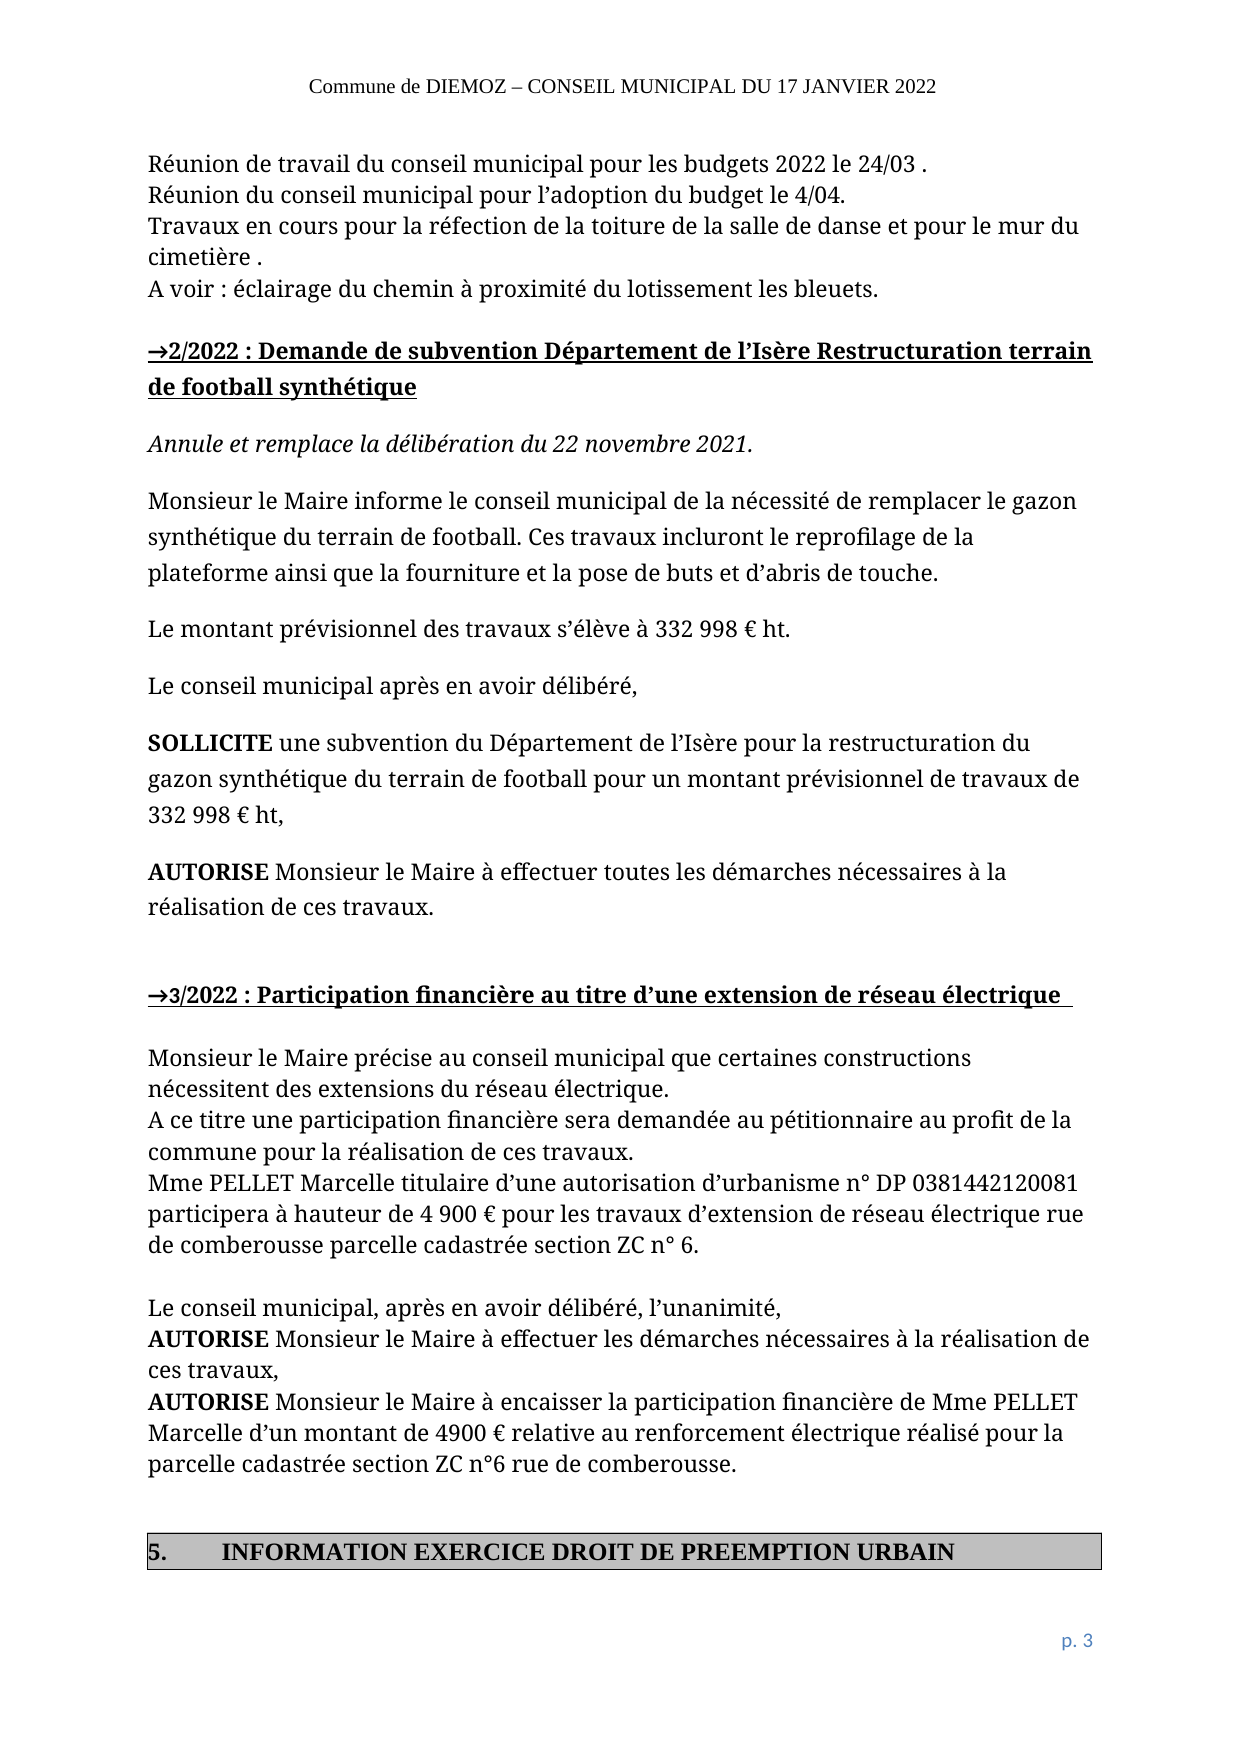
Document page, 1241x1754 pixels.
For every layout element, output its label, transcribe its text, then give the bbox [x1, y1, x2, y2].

text Mme PELLET Marcelle titulaire d’une autorisation d’urbanisme n° DP 0381442120081 participera à hauteur de 4 900 € pour les travaux d’extension de réseau électrique rue de comberousse parcelle cadastrée section ZC n° 6. [148, 1167, 1093, 1261]
text Travaux en cours pour la réfection de la toiture de la salle de danse et pour le mur du cimetière . [148, 210, 1093, 273]
text Le conseil municipal, après en avoir délibéré, l’unanimité, [148, 1292, 1093, 1323]
text Le montant prévisionnel des travaux s’élève à 332 998 € ht. [148, 613, 1093, 644]
text Monsieur le Maire précise au conseil municipal que certaines constructions nécessitent des extensions du réseau électrique. [148, 1042, 1093, 1104]
text Réunion de travail du conseil municipal pour les budgets 2022 le 24/03 . [148, 148, 1093, 179]
text →2/2022 : Demande de subvention Département de l’Isère Restructuration terrain de football synthétique [148, 363, 1093, 402]
text AUTORISE Monsieur le Maire à encaisser la participation financière de Mme PELLET Marcelle d’un montant de 4900 € relative au renforcement électrique réalisé pour la parcelle cadastrée section ZC n°6 rue de comberousse. [148, 1386, 1093, 1479]
list INFORMATION EXERCICE DROIT DE PREEMPTION URBAIN [148, 1534, 1101, 1569]
text A voir : éclairage du chemin à proximité du lotissement les bleuets. [148, 273, 1093, 304]
text SOLLICITE une subvention du Département de l’Isère pour la restructuration du gazon synthétique du terrain de football pour un montant prévisionnel de travaux de 332 998 € ht, [148, 727, 1093, 830]
text →2/2022 : Demande de subvention Département de l’Isère Restructuration terrain de football synthétique [148, 335, 1093, 361]
text AUTORISE Monsieur le Maire à effectuer toutes les démarches nécessaires à la réalisation de ces travaux. [148, 855, 1093, 923]
text Annule et remplace la délibération du 22 novembre 2021. [148, 428, 1093, 459]
text →3/2022 : Participation financière au titre d’une extension de réseau électrique [148, 979, 1093, 1011]
text AUTORISE Monsieur le Maire à effectuer les démarches nécessaires à la réalisation de ces travaux, [148, 1323, 1093, 1386]
text Monsieur le Maire informe le conseil municipal de la nécessité de remplacer le gazon synthétique du terrain de football. Ces travaux incluront le reprofilage de la plateforme ainsi que la fourniture et la pose de buts et d’abris de touche. [148, 484, 1093, 588]
text Réunion du conseil municipal pour l’adoption du budget le 4/04. [148, 179, 1093, 210]
text Le conseil municipal après en avoir délibéré, [148, 670, 1093, 701]
text A ce titre une participation financière sera demandée au pétitionnaire au profit de la commune pour la réalisation de ces travaux. [148, 1104, 1093, 1167]
